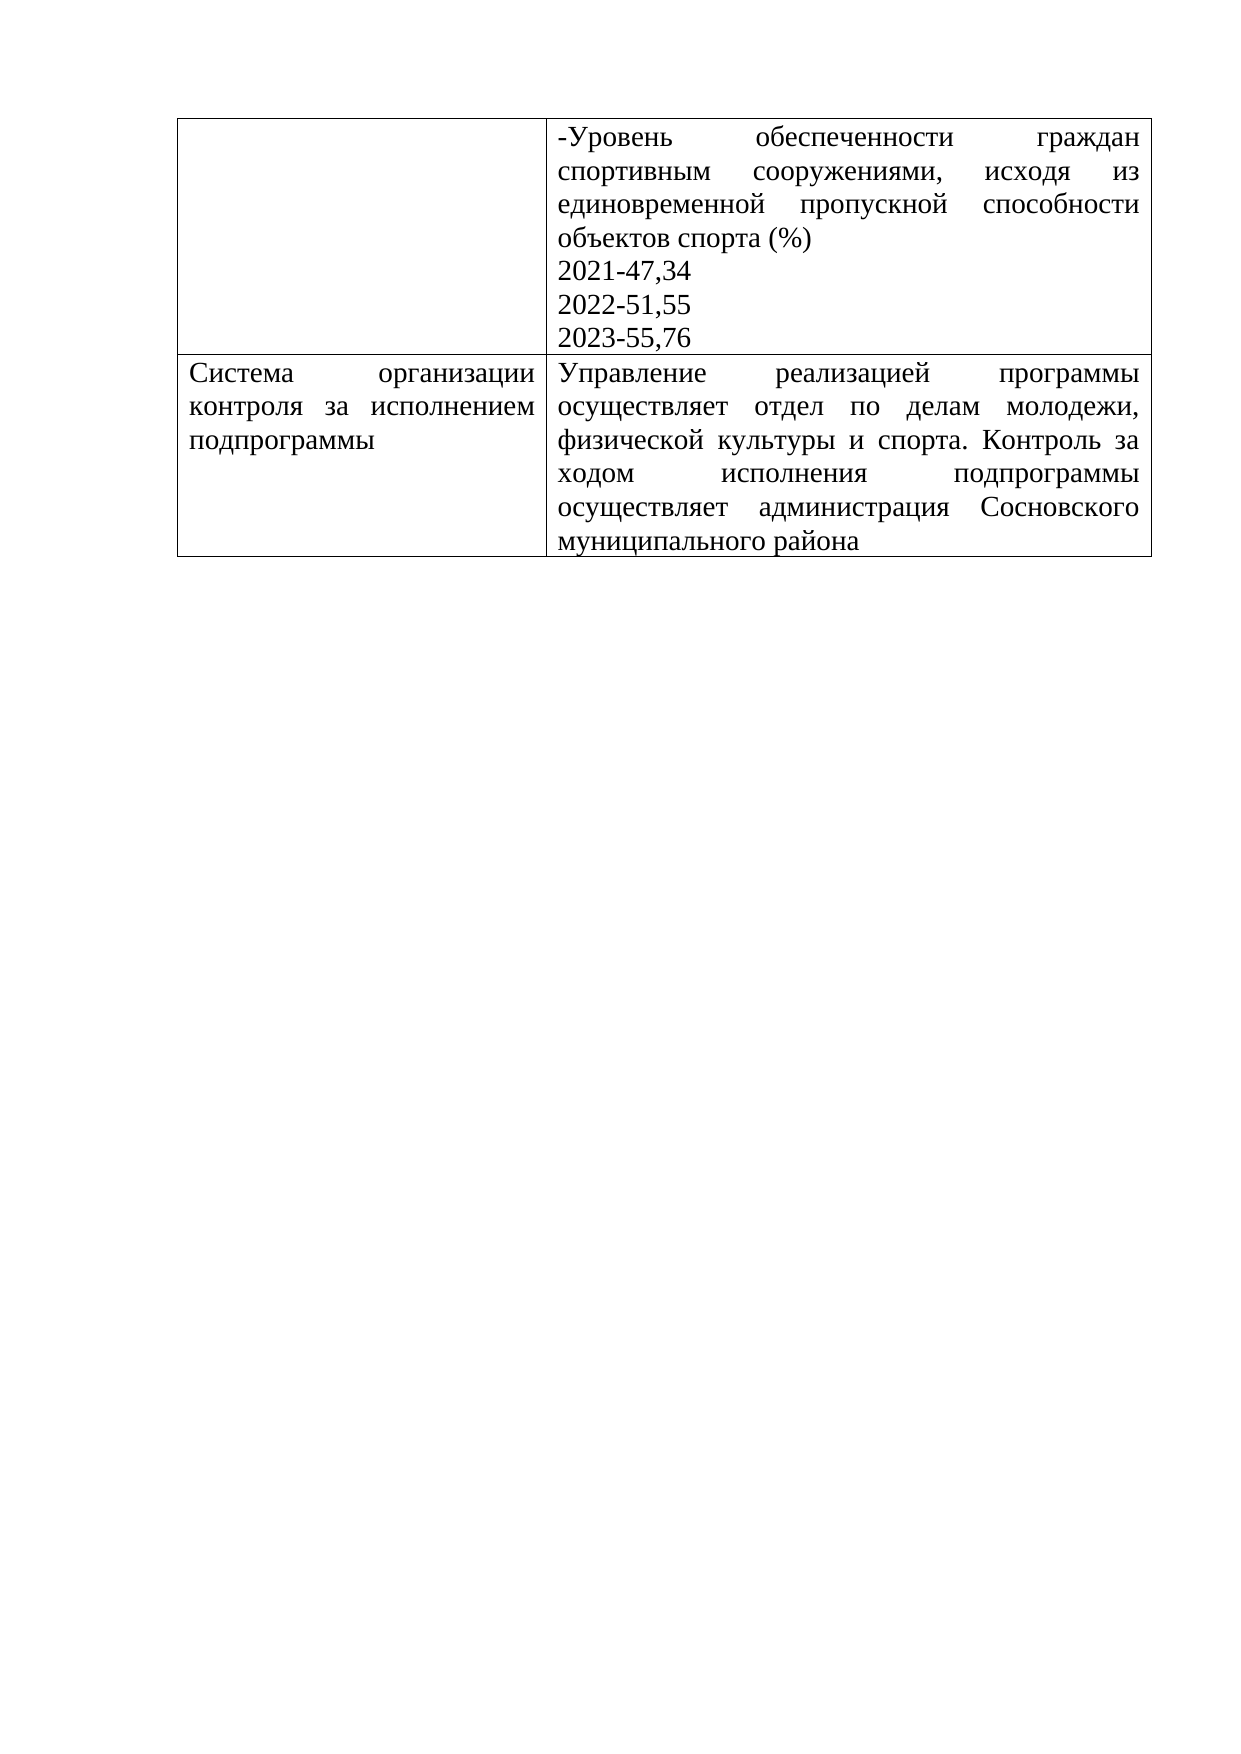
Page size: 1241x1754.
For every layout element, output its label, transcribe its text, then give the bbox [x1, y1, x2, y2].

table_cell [547, 119, 1151, 354]
table_cell Система организации контроля за исполнением подпрограммы [178, 355, 546, 556]
table_cell Управление реализацией программы осуществляет отдел по делам молодежи, физической культуры и спорта. Контроль за ходом исполнения подпрограммы осуществляет администрация Сосновского муниципального района [547, 355, 1151, 556]
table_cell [178, 119, 546, 354]
